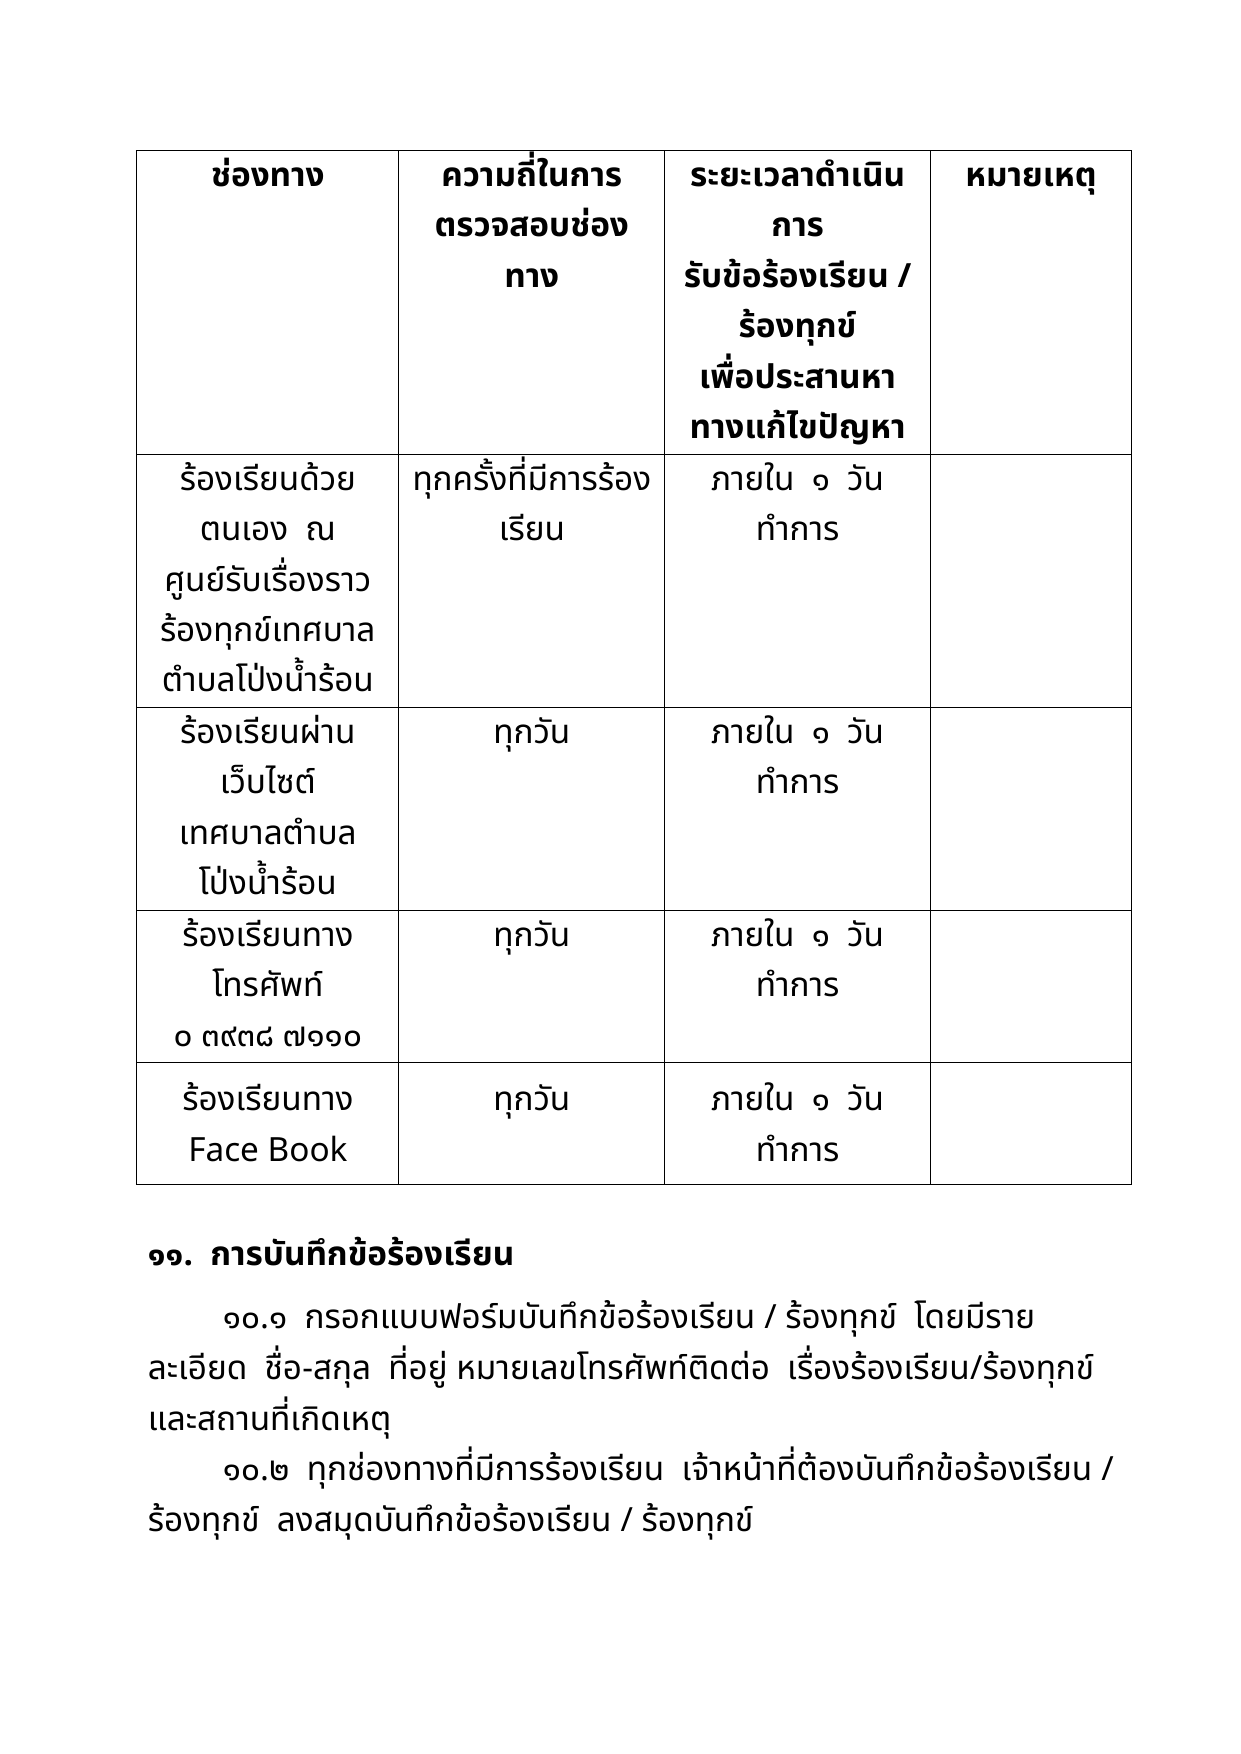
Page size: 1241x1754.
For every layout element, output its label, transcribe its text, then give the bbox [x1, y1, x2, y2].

table_header หมายเหตุ [931, 151, 1131, 454]
table_cell ภายใน ๑ วันทำการ [665, 708, 930, 909]
table_cell ทุกครั้งที่มีการร้องเรียน [399, 455, 664, 707]
table_cell ร้องเรียนผ่านเว็บไซต์ เทศบาลตำบลโป่งน้ำร้อน [137, 708, 398, 909]
text ๑๐.๑ กรอกแบบฟอร์มบันทึกข้อร้องเรียน / ร้องทุกข์ โดยมีรายละเอียด ชื่อ-สกุล ที่อยู่ หมายเลขโทรศัพท์ติดต่อ เรื่องร้องเรียน/ร้องทุกข์ และสถานที่เกิดเหตุ [148, 1293, 1122, 1445]
table_cell ภายใน ๑ วันทำการ [665, 1063, 930, 1184]
table_header ความถี่ในการ ตรวจสอบช่องทาง [399, 151, 664, 454]
table_cell ร้องเรียนทาง Face Book [137, 1063, 398, 1184]
table_cell ภายใน ๑ วันทำการ [665, 455, 930, 707]
table_cell ร้องเรียนด้วยตนเอง ณ ศูนย์รับเรื่องราวร้องทุกข์เทศบาลตำบลโป่งน้ำร้อน [137, 455, 398, 707]
table_cell ร้องเรียนทางโทรศัพท์ ๐ ๓๙๓๘ ๗๑๑๐ [137, 911, 398, 1062]
table_cell [931, 1063, 1131, 1184]
table_header ช่องทาง [137, 151, 398, 454]
text ๑๐.๒ ทุกช่องทางที่มีการร้องเรียน เจ้าหน้าที่ต้องบันทึกข้อร้องเรียน / ร้องทุกข์ ลงสมุดบันทึกข้อร้องเรียน / ร้องทุกข์ [148, 1445, 1122, 1546]
table_cell ทุกวัน [399, 1063, 664, 1184]
table_cell ทุกวัน [399, 708, 664, 909]
table_cell [931, 708, 1131, 909]
table_cell [931, 455, 1131, 707]
table_header ระยะเวลาดำเนินการ รับข้อร้องเรียน / ร้องทุกข์ เพื่อประสานหาทางแก้ไขปัญหา [665, 151, 930, 454]
table_cell [931, 911, 1131, 1062]
text ๑๑. การบันทึกข้อร้องเรียน [148, 1230, 1122, 1281]
table_cell ทุกวัน [399, 911, 664, 1062]
table_cell ภายใน ๑ วันทำการ [665, 911, 930, 1062]
